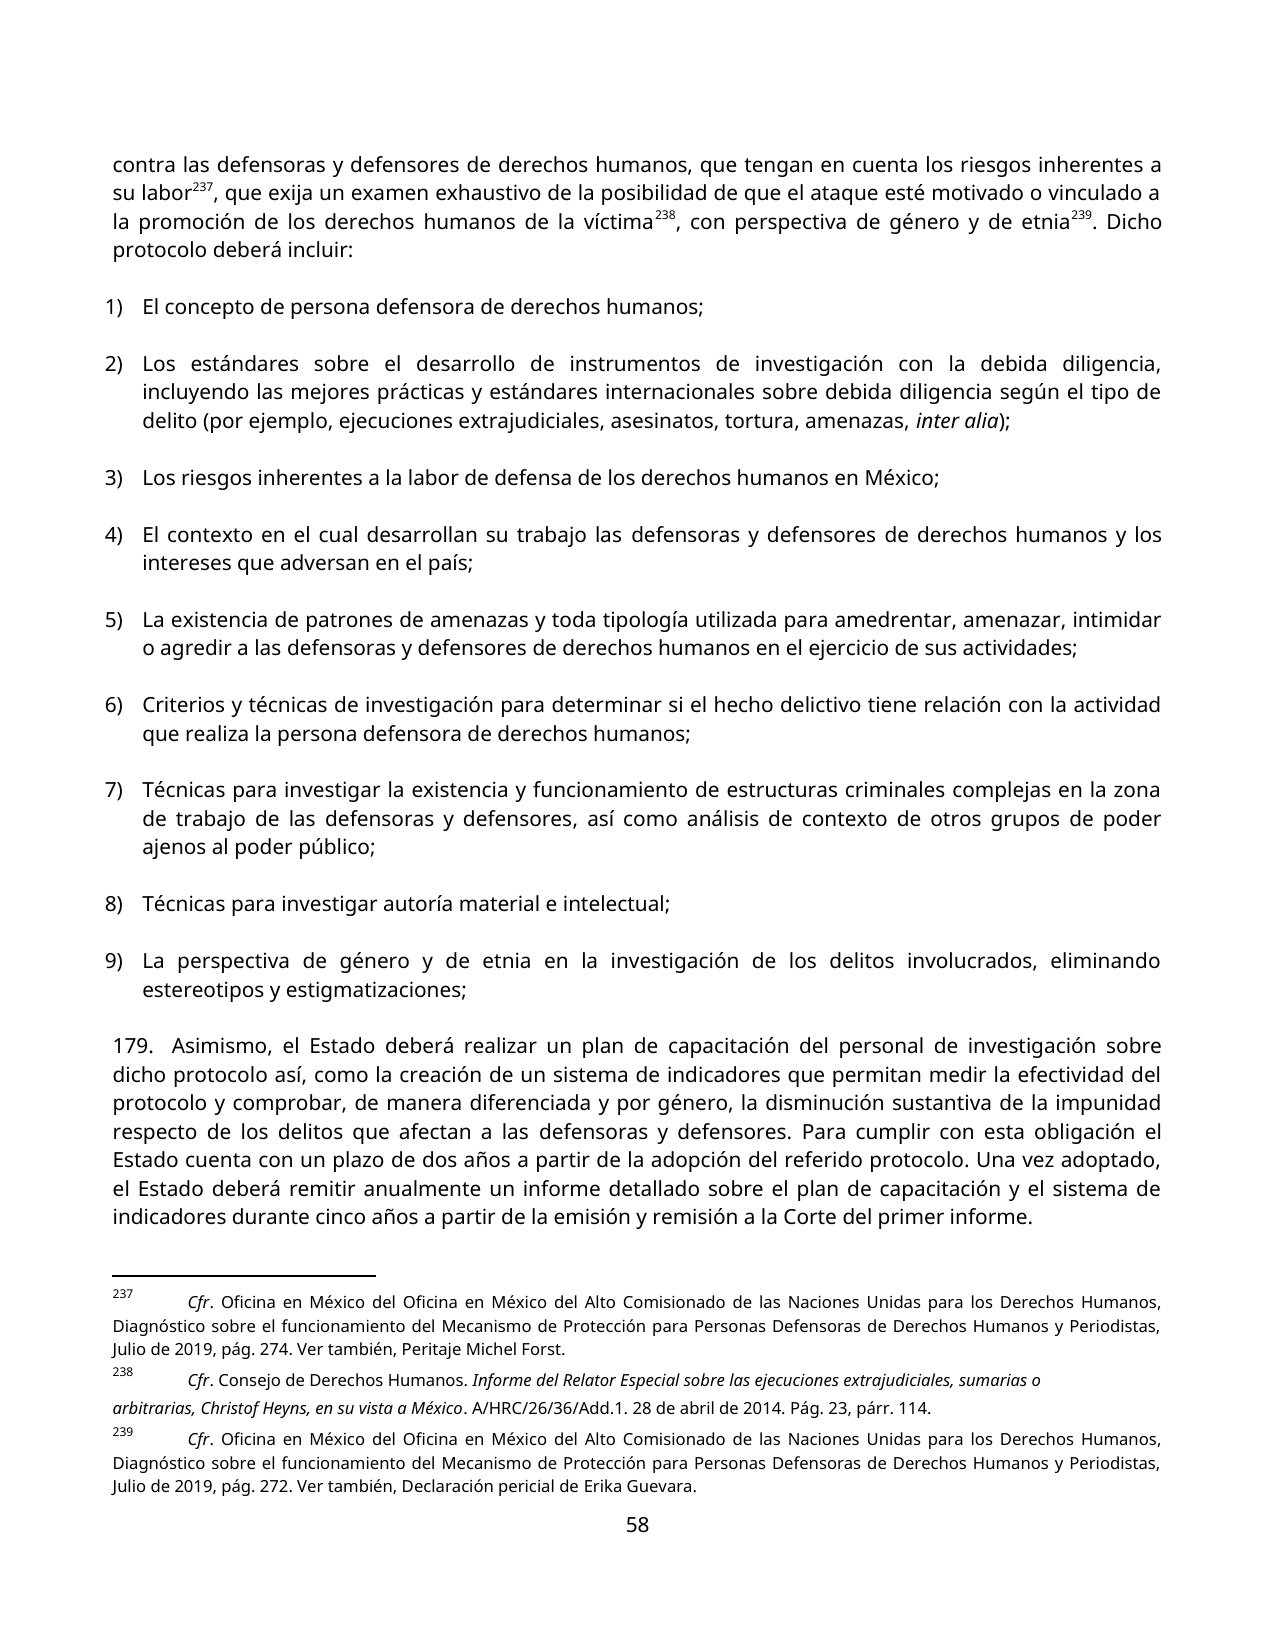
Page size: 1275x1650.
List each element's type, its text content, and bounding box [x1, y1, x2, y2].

list El concepto de persona defensora de derechos humanos; [104, 292, 1162, 321]
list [112, 150, 1162, 264]
list Asimismo, el Estado deberá realizar un plan de capacitación del personal de investigación sobre dicho protocolo así, como la creación de un sistema de indicadores que permitan medir la efectividad del protocolo y comprobar, de manera diferenciada y por género, la disminución sustantiva de la impunidad respecto de los delitos que afectan a las defensoras y defensores. Para cumplir con esta obligación el Estado cuenta con un plazo de dos años a partir de la adopción del referido protocolo. Una vez adoptado, el Estado deberá remitir anualmente un informe detallado sobre el plan de capacitación y el sistema de indicadores durante cinco años a partir de la emisión y remisión a la Corte del primer informe. [112, 1032, 1162, 1231]
list La existencia de patrones de amenazas y toda tipología utilizada para amedrentar, amenazar, intimidar o agredir a las defensoras y defensores de derechos humanos en el ejercicio de sus actividades; [104, 605, 1162, 662]
list Los estándares sobre el desarrollo de instrumentos de investigación con la debida diligencia, incluyendo las mejores prácticas y estándares internacionales sobre debida diligencia según el tipo de delito (por ejemplo, ejecuciones extrajudiciales, asesinatos, tortura, amenazas, inter alia); [104, 349, 1162, 434]
list Técnicas para investigar la existencia y funcionamiento de estructuras criminales complejas en la zona de trabajo de las defensoras y defensores, así como análisis de contexto de otros grupos de poder ajenos al poder público; [104, 776, 1162, 861]
list Técnicas para investigar autoría material e intelectual; [104, 889, 1162, 918]
list La perspectiva de género y de etnia en la investigación de los delitos involucrados, eliminando estereotipos y estigmatizaciones; [104, 946, 1162, 1003]
list Los riesgos inherentes a la labor de defensa de los derechos humanos en México; [104, 463, 1162, 491]
list El contexto en el cual desarrollan su trabajo las defensoras y defensores de derechos humanos y los intereses que adversan en el país; [104, 520, 1162, 577]
list Criterios y técnicas de investigación para determinar si el hecho delictivo tiene relación con la actividad que realiza la persona defensora de derechos humanos; [104, 690, 1162, 747]
